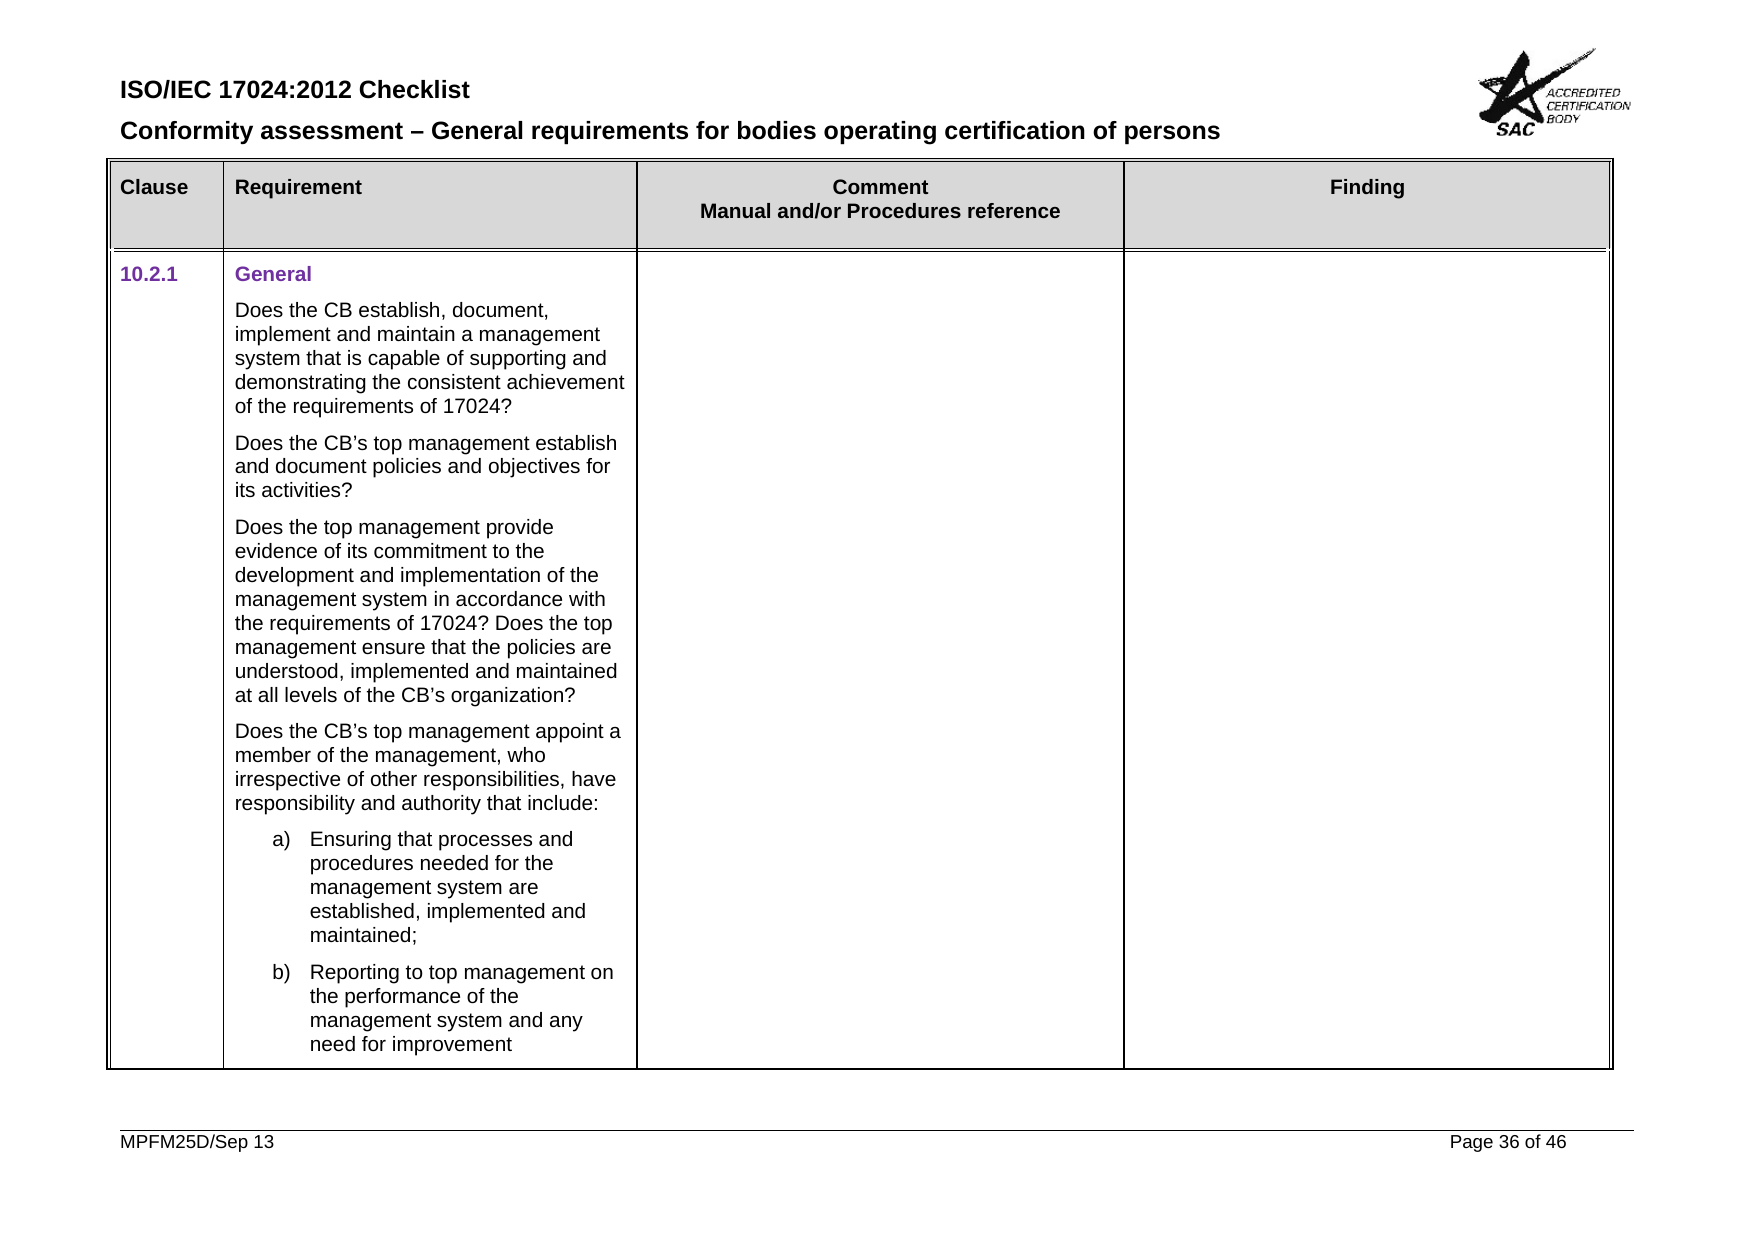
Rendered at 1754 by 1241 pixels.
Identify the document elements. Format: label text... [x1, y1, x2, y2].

table_header Clause [111, 162, 223, 248]
table_cell 10.2.1 [109, 248, 223, 1068]
table_cell [1125, 248, 1611, 1068]
table_header Requirement [224, 162, 636, 248]
table_cell [638, 252, 1123, 1068]
table_header Comment Manual and/or Procedures reference [638, 162, 1123, 248]
table_cell General Does the CB establish, document, implement and maintain a management system that is capable of supporting and demonstrating the consistent achievement of the requirements of 17024? Does the CB’s top management establish and document policies and objectives for its activities? Does the top management provide evidence of its commitment to the development and implementation of the management system in accordance with the requirements of 17024? Does the top management ensure that the policies are understood, implemented and maintained at all levels of the CB’s organization? Does the CB’s top management appoint a member of the management, who irrespective of other responsibilities, have responsibility and authority that include: Ensuring that processes and procedures needed for the management system are established, implemented and maintained; Reporting to top management on the performance of the management system and any need for improvement [224, 252, 636, 1068]
table_header Finding [1125, 162, 1609, 248]
